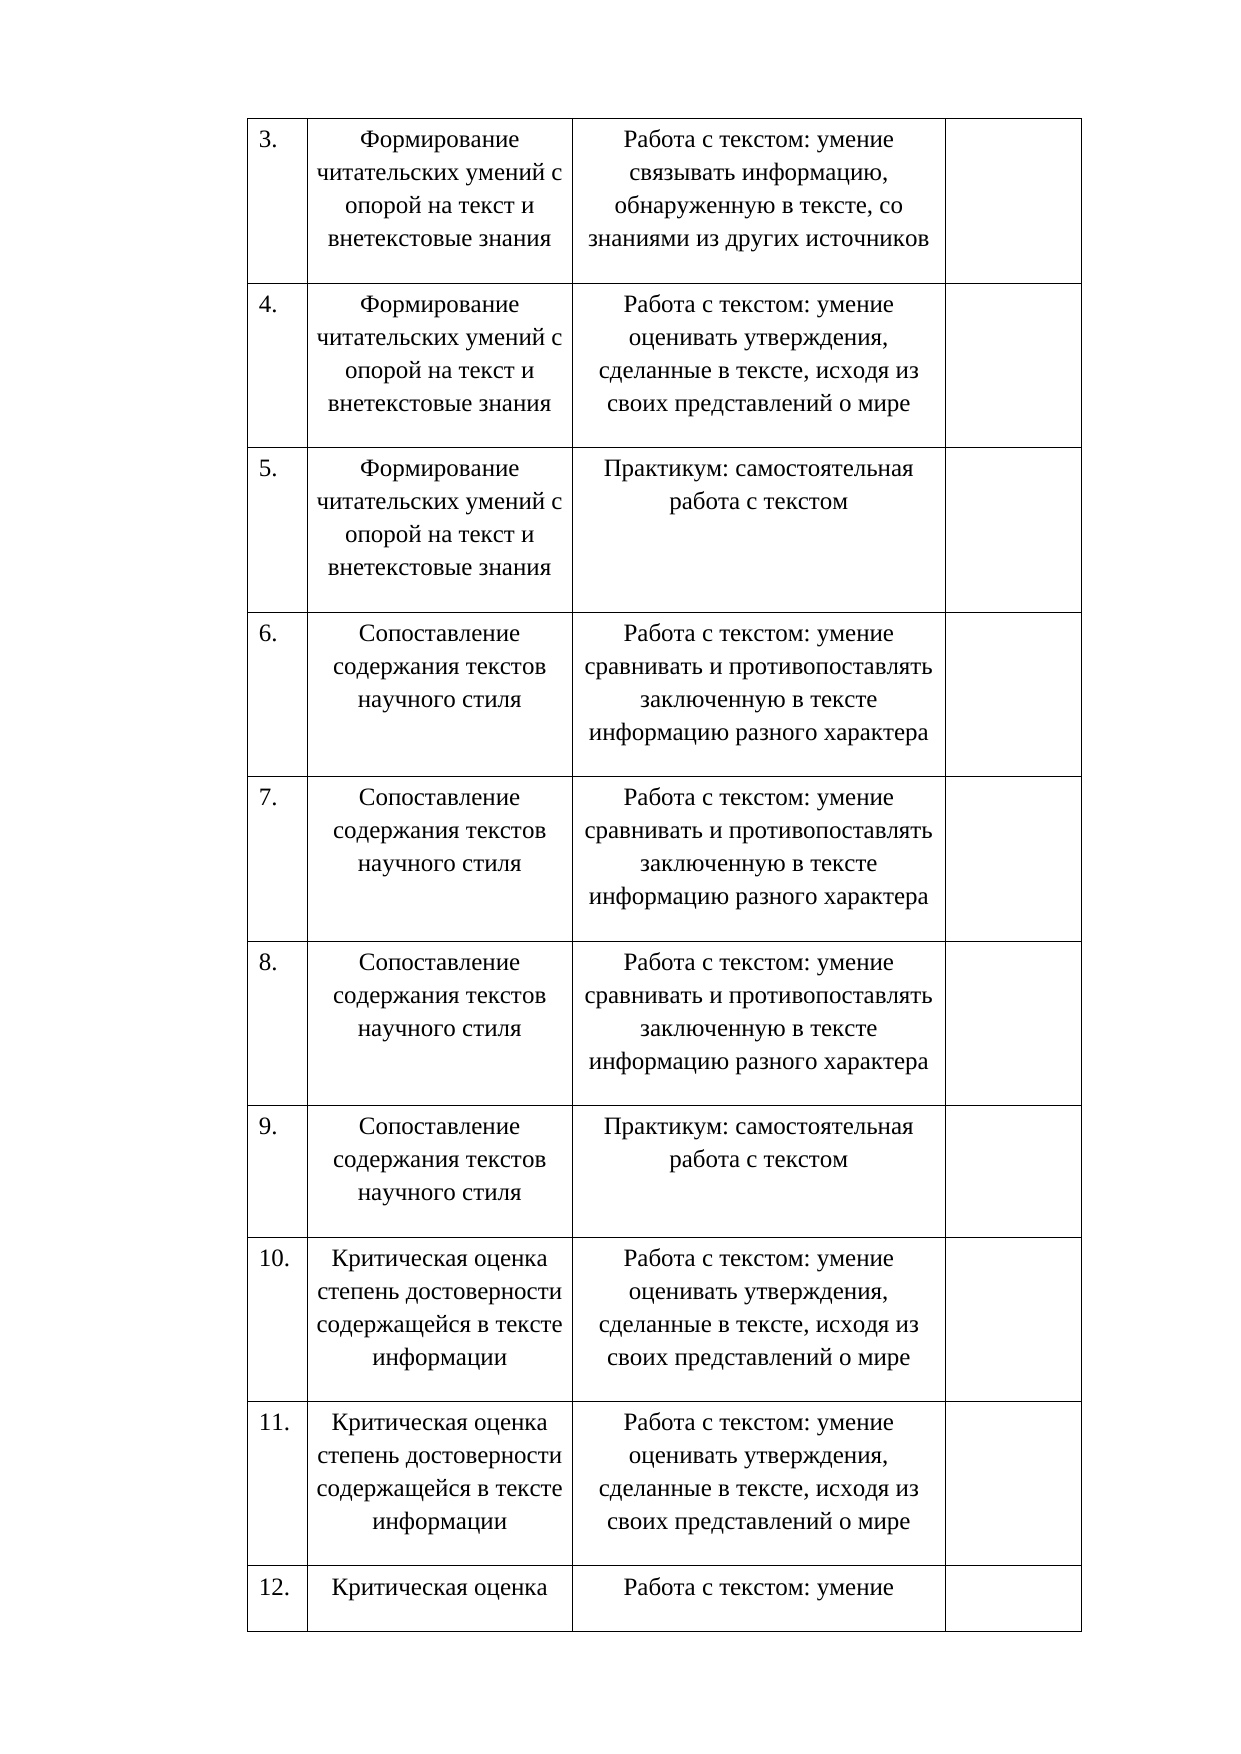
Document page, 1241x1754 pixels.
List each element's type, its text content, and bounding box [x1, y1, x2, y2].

table_cell [946, 1402, 1081, 1565]
table_cell [248, 1566, 307, 1631]
table_cell Работа с текстом: умение сравнивать и противопоставлять заключенную в тексте информацию разного характера [573, 942, 945, 1105]
table_cell Формирование читательских умений с опорой на текст и внетекстовые знания [308, 284, 572, 447]
table_cell Работа с текстом: умение оценивать утверждения, сделанные в тексте, исходя из своих представлений о мире [573, 284, 945, 447]
table_cell Сопоставление содержания текстов научного стиля [308, 1106, 572, 1236]
table_cell [946, 119, 1081, 283]
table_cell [308, 1566, 572, 1631]
table_cell [248, 777, 307, 941]
table_cell [946, 1566, 1081, 1631]
table_cell [248, 942, 307, 1105]
table_cell Сопоставление содержания текстов научного стиля [308, 942, 572, 1105]
table_cell Сопоставление содержания текстов научного стиля [308, 613, 572, 776]
table_cell Сопоставление содержания текстов научного стиля [308, 777, 572, 941]
table_cell [946, 1238, 1081, 1401]
table_cell Формирование читательских умений с опорой на текст и внетекстовые знания [308, 448, 572, 612]
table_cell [573, 1566, 945, 1631]
table_cell Практикум: самостоятельная работа с текстом [573, 448, 945, 612]
table_cell [946, 284, 1081, 447]
table_cell [248, 613, 307, 776]
table_cell Практикум: самостоятельная работа с текстом [573, 1106, 945, 1236]
table_cell [946, 777, 1081, 941]
table_cell [248, 448, 307, 612]
table_cell [248, 284, 307, 447]
table_cell [946, 613, 1081, 776]
table_cell Работа с текстом: умение оценивать утверждения, сделанные в тексте, исходя из своих представлений о мире [573, 1402, 945, 1565]
table_cell [946, 448, 1081, 612]
table_cell [946, 942, 1081, 1105]
table_cell [248, 1106, 307, 1236]
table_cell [573, 119, 945, 283]
table_cell Критическая оценка степень достоверности содержащейся в тексте информации [308, 1402, 572, 1565]
table_cell [946, 1106, 1081, 1236]
table_cell Работа с текстом: умение оценивать утверждения, сделанные в тексте, исходя из своих представлений о мире [573, 1238, 945, 1401]
table_cell [248, 1238, 307, 1401]
table_cell Работа с текстом: умение сравнивать и противопоставлять заключенную в тексте информацию разного характера [573, 777, 945, 941]
table_cell Критическая оценка степень достоверности содержащейся в тексте информации [308, 1238, 572, 1401]
table_cell [248, 1402, 307, 1565]
table_cell Работа с текстом: умение сравнивать и противопоставлять заключенную в тексте информацию разного характера [573, 613, 945, 776]
table_cell [248, 119, 307, 283]
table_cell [308, 119, 572, 283]
